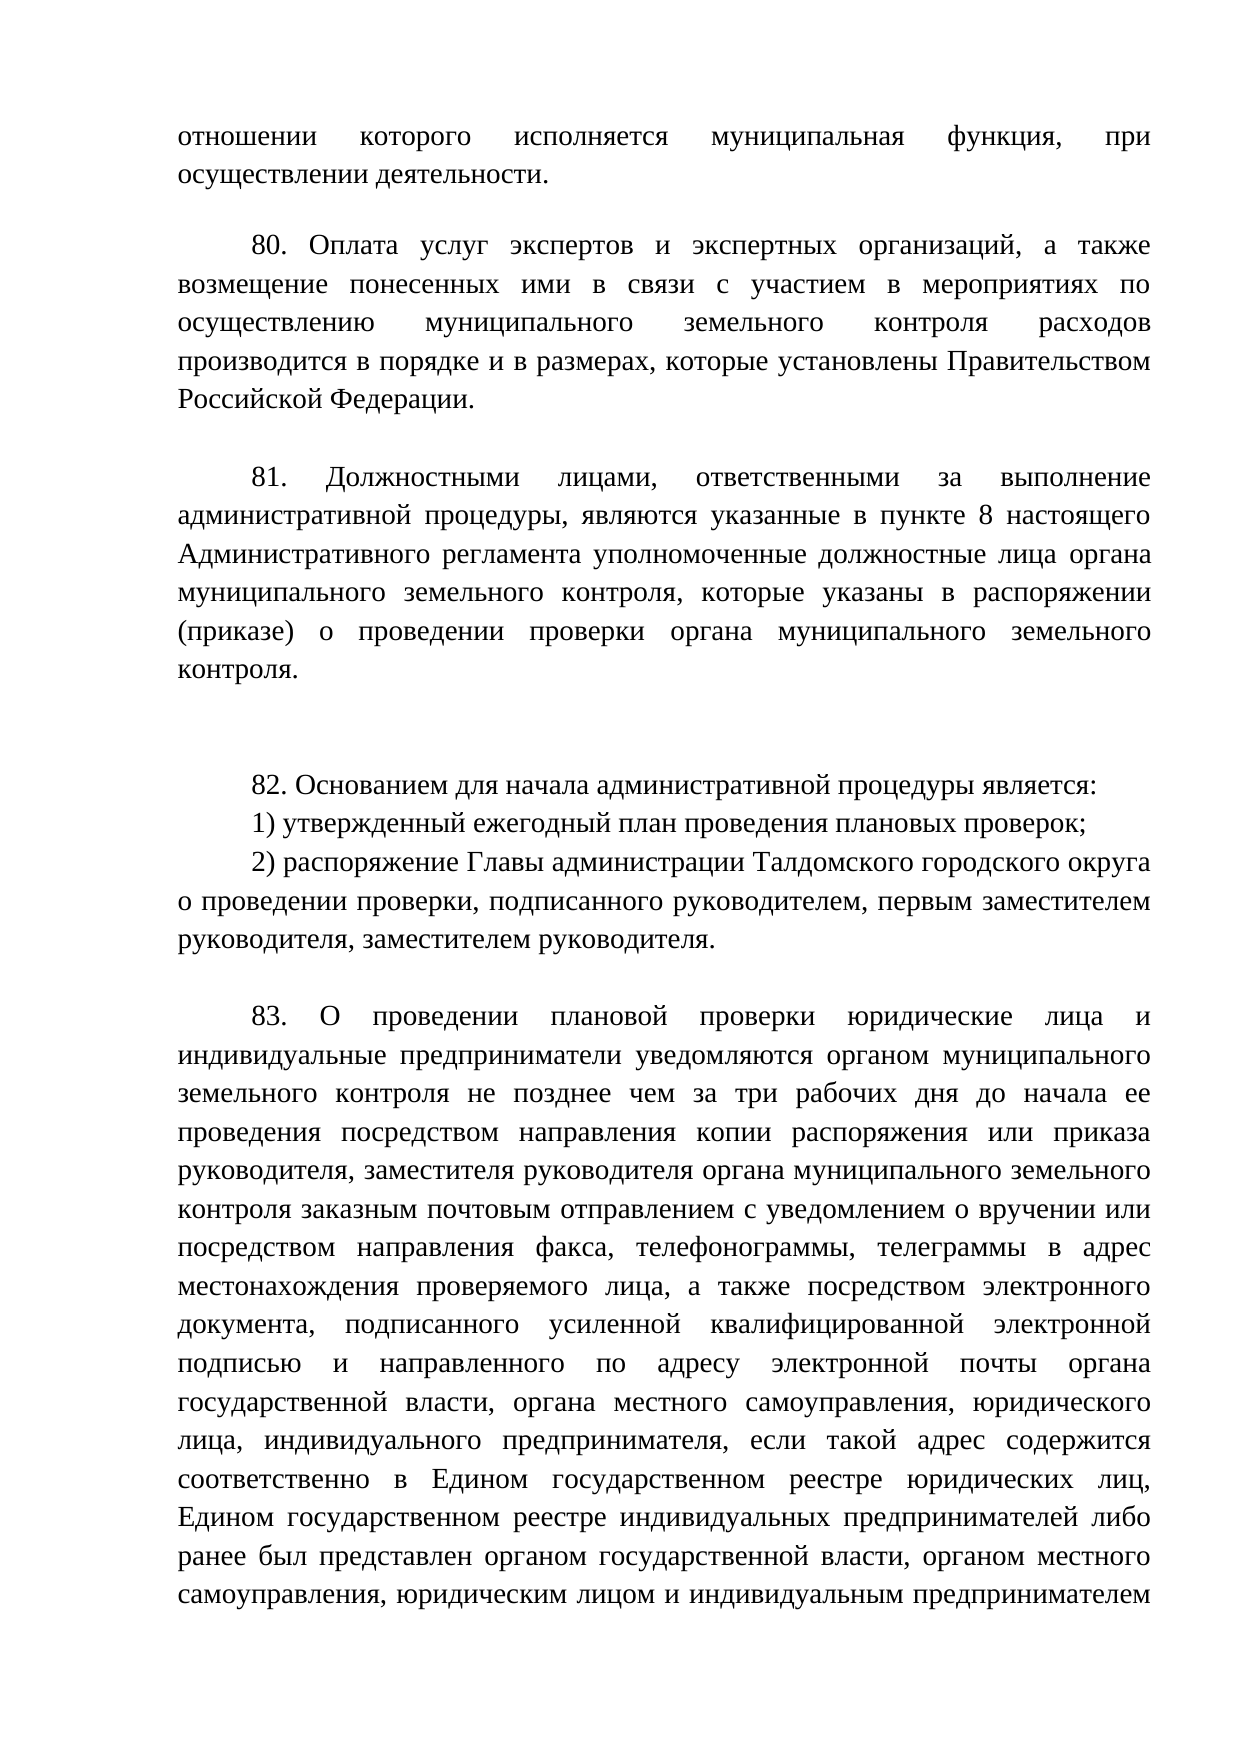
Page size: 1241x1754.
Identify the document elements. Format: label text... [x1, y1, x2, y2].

text 82. Основанием для начала административной процедуры является: [177, 767, 1152, 801]
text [177, 998, 1152, 1610]
text 80. Оплата услуг экспертов и экспертных организаций, а также возмещение понесенных ими в связи с участием в мероприятиях по осуществлению муниципального земельного контроля расходов производится в порядке и в размерах, которые установлены Правительством Российской Федерации. [177, 227, 1152, 415]
text 81. Должностными лицами, ответственными за выполнение административной процедуры, являются указанные в пункте 8 настоящего Административного регламента уполномоченные должностные лица органа муниципального земельного контроля, которые указаны в распоряжении (приказе) о проведении проверки органа муниципального земельного контроля. [177, 459, 1152, 685]
text 1) утвержденный ежегодный план проведения плановых проверок; [177, 806, 1152, 839]
text 2) распоряжение Главы администрации Талдомского городского округа о проведении проверки, подписанного руководителем, первым заместителем руководителя, заместителем руководителя. [177, 844, 1152, 955]
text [177, 118, 1152, 190]
